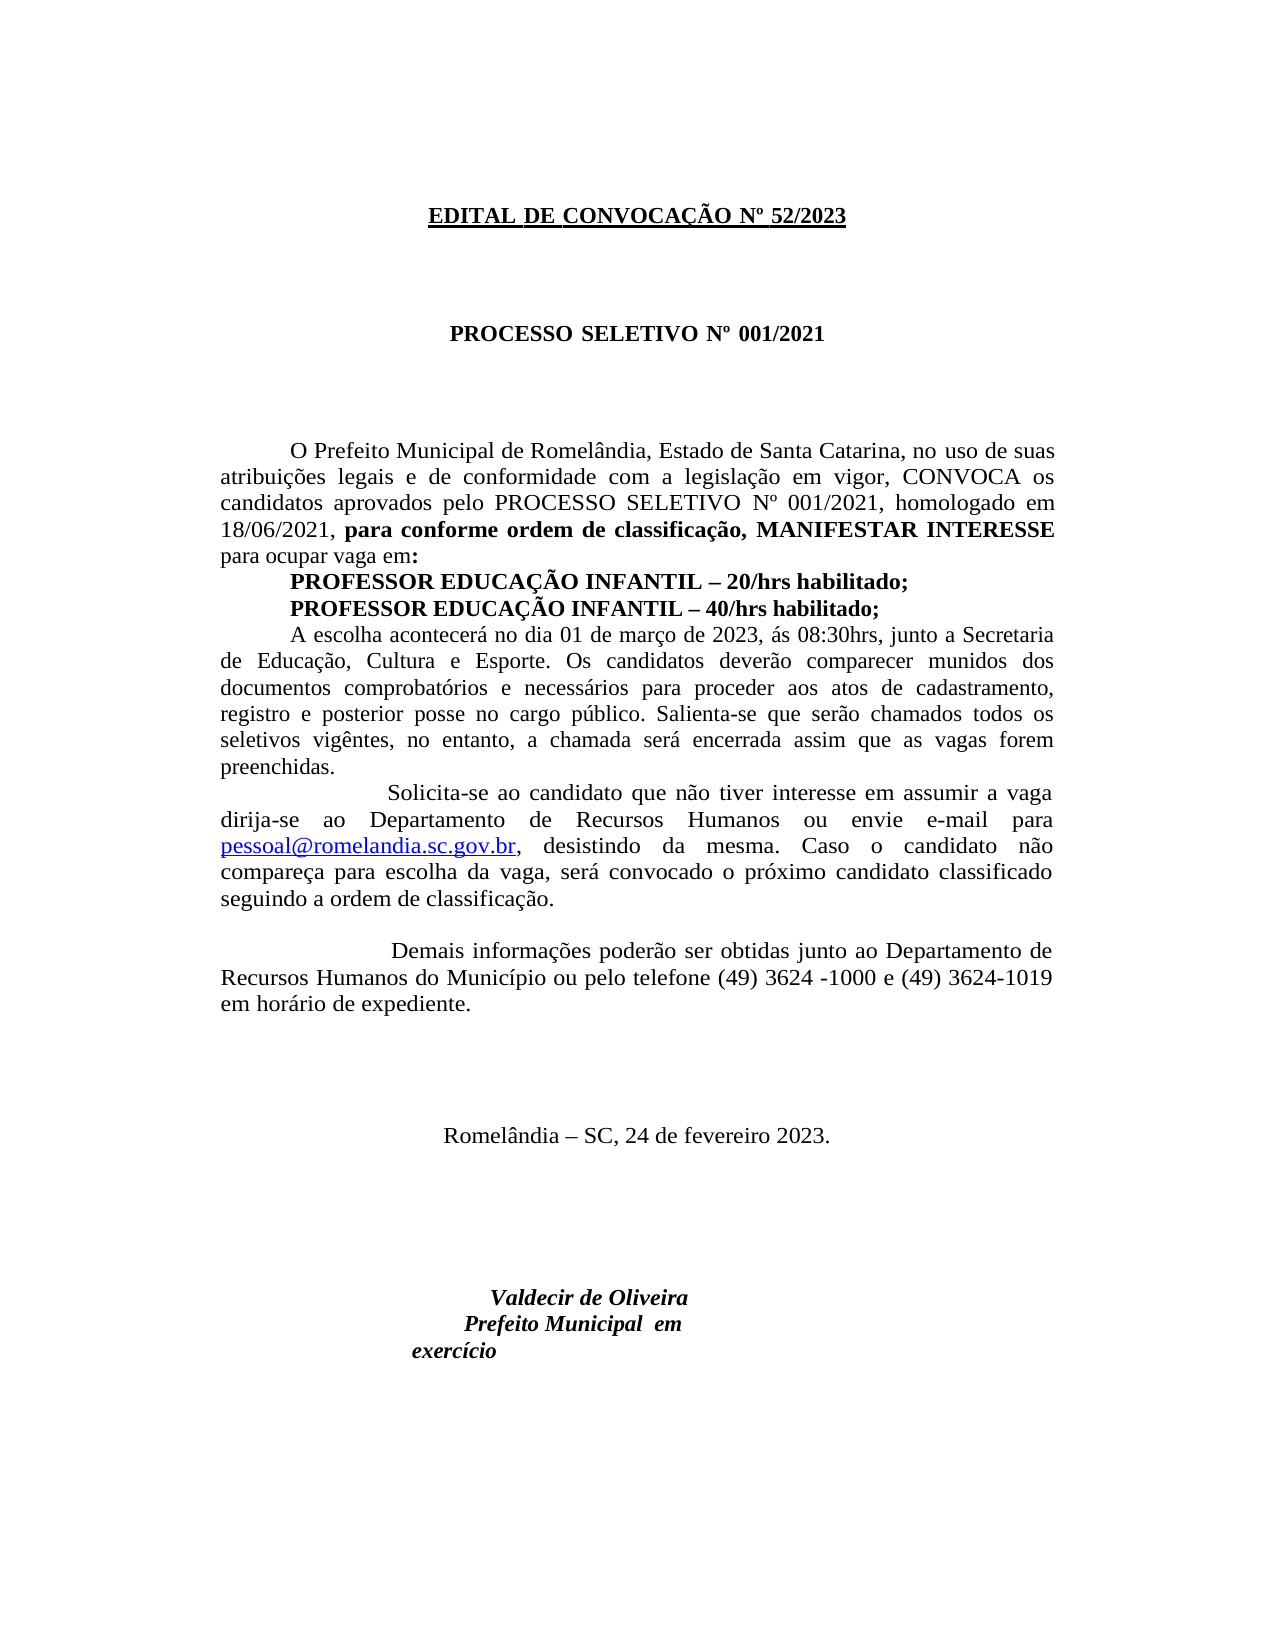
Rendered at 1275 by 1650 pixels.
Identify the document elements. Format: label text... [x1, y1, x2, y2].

text Demais informações poderão ser obtidas junto ao Departamento de Recursos Humanos do Município ou pelo telefone (49) 3624 -1000 e (49) 3624-1019 em horário de expediente. [220, 937, 1054, 1017]
text Valdecir de Oliveira [179, 1284, 729, 1310]
title PROCESSO SELETIVO Nº 001/2021 [420, 320, 854, 347]
text Romelândia – SC, 24 de fevereiro 2023. [420, 1122, 854, 1149]
text PROFESSOR EDUCAÇÃO INFANTIL – 40/hrs habilitado; [220, 595, 1055, 621]
text O Prefeito Municipal de Romelândia, Estado de Santa Catarina, no uso de suas atribuições legais e de conformidade com a legislação em vigor, CONVOCA os candidatos aprovados pelo PROCESSO SELETIVO Nº 001/2021, homologado em 18/06/2021, para conforme ordem de classificação, MANIFESTAR INTERESSE para ocupar vaga em: [220, 437, 1055, 568]
text Solicita-se ao candidato que não tiver interesse em assumir a vaga dirija-se ao Departamento de Recursos Humanos ou envie e-mail para pessoal@romelandia.sc.gov.br, desistindo da mesma. Caso o candidato não compareça para escolha da vaga, será convocado o próximo candidato classificado seguindo a ordem de classificação. [220, 779, 1054, 911]
title EDITAL DE CONVOCAÇÃO Nº 52/2023 [420, 203, 854, 229]
text A escolha acontecerá no dia 01 de março de 2023, ás 08:30hrs, junto a Secretaria de Educação, Cultura e Esporte. Os candidatos deverão comparecer munidos dos documentos comprobatórios e necessários para proceder aos atos de cadastramento, registro e posterior posse no cargo público. Salienta-se que serão chamados todos os seletivos vigêntes, no entanto, a chamada será encerrada assim que as vagas forem preenchidas. [220, 621, 1055, 779]
text PROFESSOR EDUCAÇÃO INFANTIL – 20/hrs habilitado; [220, 568, 1055, 595]
text Prefeito Municipal em exercício [179, 1310, 729, 1363]
